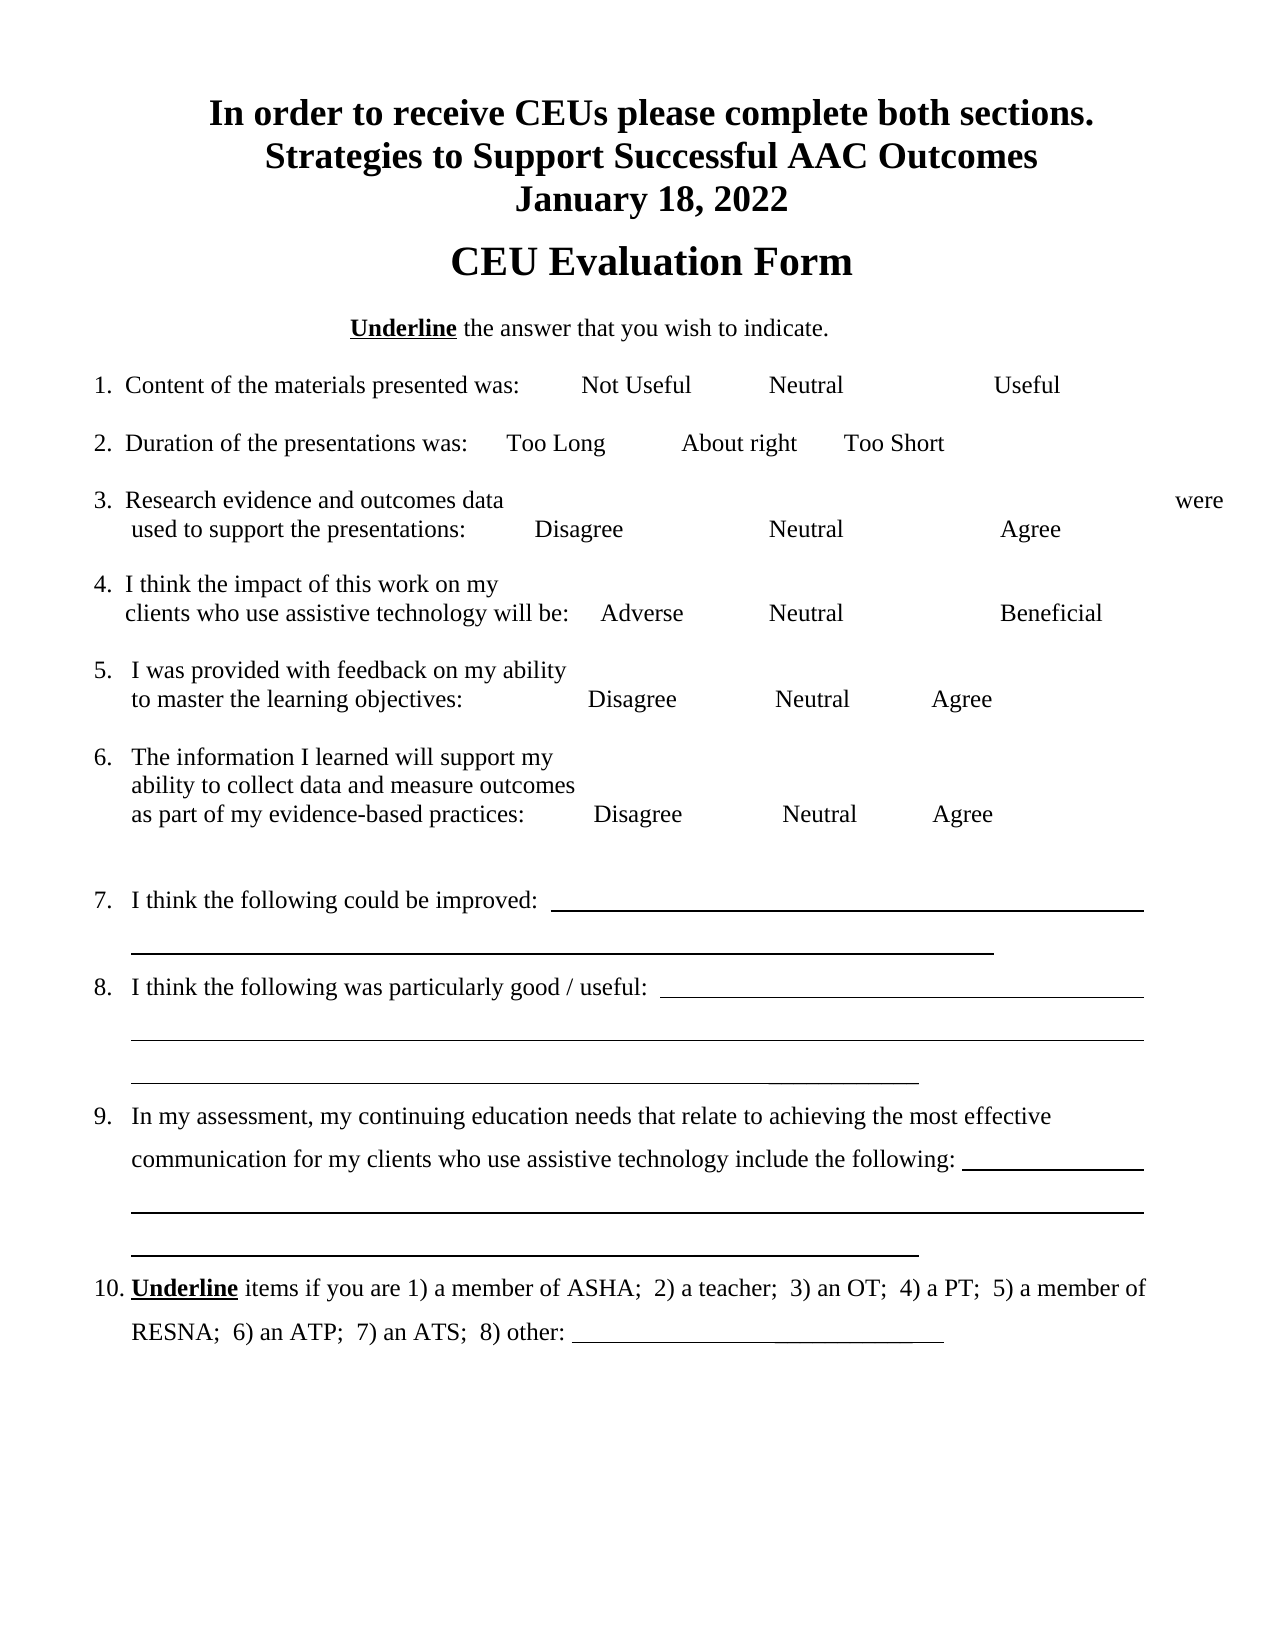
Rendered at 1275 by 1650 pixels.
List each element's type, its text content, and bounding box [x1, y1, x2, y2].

list I think the following was particularly good / useful: ____________ [94, 972, 1209, 1087]
list The information I learned will support my [94, 742, 1209, 770]
text as part of my evidence-based practices: Disagree Neutral Agree [131, 799, 1209, 828]
text In order to receive CEUs please complete both sections. [94, 90, 1209, 133]
text 2. Duration of the presentations was: Too Long About right Too Short [94, 428, 1209, 457]
subtitle CEU Evaluation Form [94, 236, 1209, 284]
text Underline the answer that you wish to indicate. [94, 313, 1209, 342]
text Strategies to Support Successful AAC Outcomes [94, 133, 1209, 176]
text 3. Research evidence and outcomes data were used to support the presentations: Disagree Neutral Agree [56, 485, 1237, 543]
list I was provided with feedback on my ability [94, 655, 1209, 684]
list Underline items if you are 1) a member of ASHA; 2) a teacher; 3) an OT; 4) a PT; 5) a member of RESNA; 6) an ATP; 7) an ATS; 8) other: ___________ [94, 1273, 1209, 1345]
text 1. Content of the materials presented was: Not Useful Neutral Useful [94, 370, 1209, 399]
text 4. I think the impact of this work on my clients who use assistive technology will be: Adverse Neutral Beneficial [56, 569, 1209, 627]
text ability to collect data and measure outcomes [131, 770, 1209, 799]
list In my assessment, my continuing education needs that relate to achieving the most effective communication for my clients who use assistive technology include the following: __________________ [94, 1101, 1209, 1259]
text to master the learning objectives: Disagree Neutral Agree [56, 684, 1209, 713]
list I think the following could be improved: ______ [94, 885, 1209, 957]
text January 18, 2022 [94, 176, 1209, 219]
